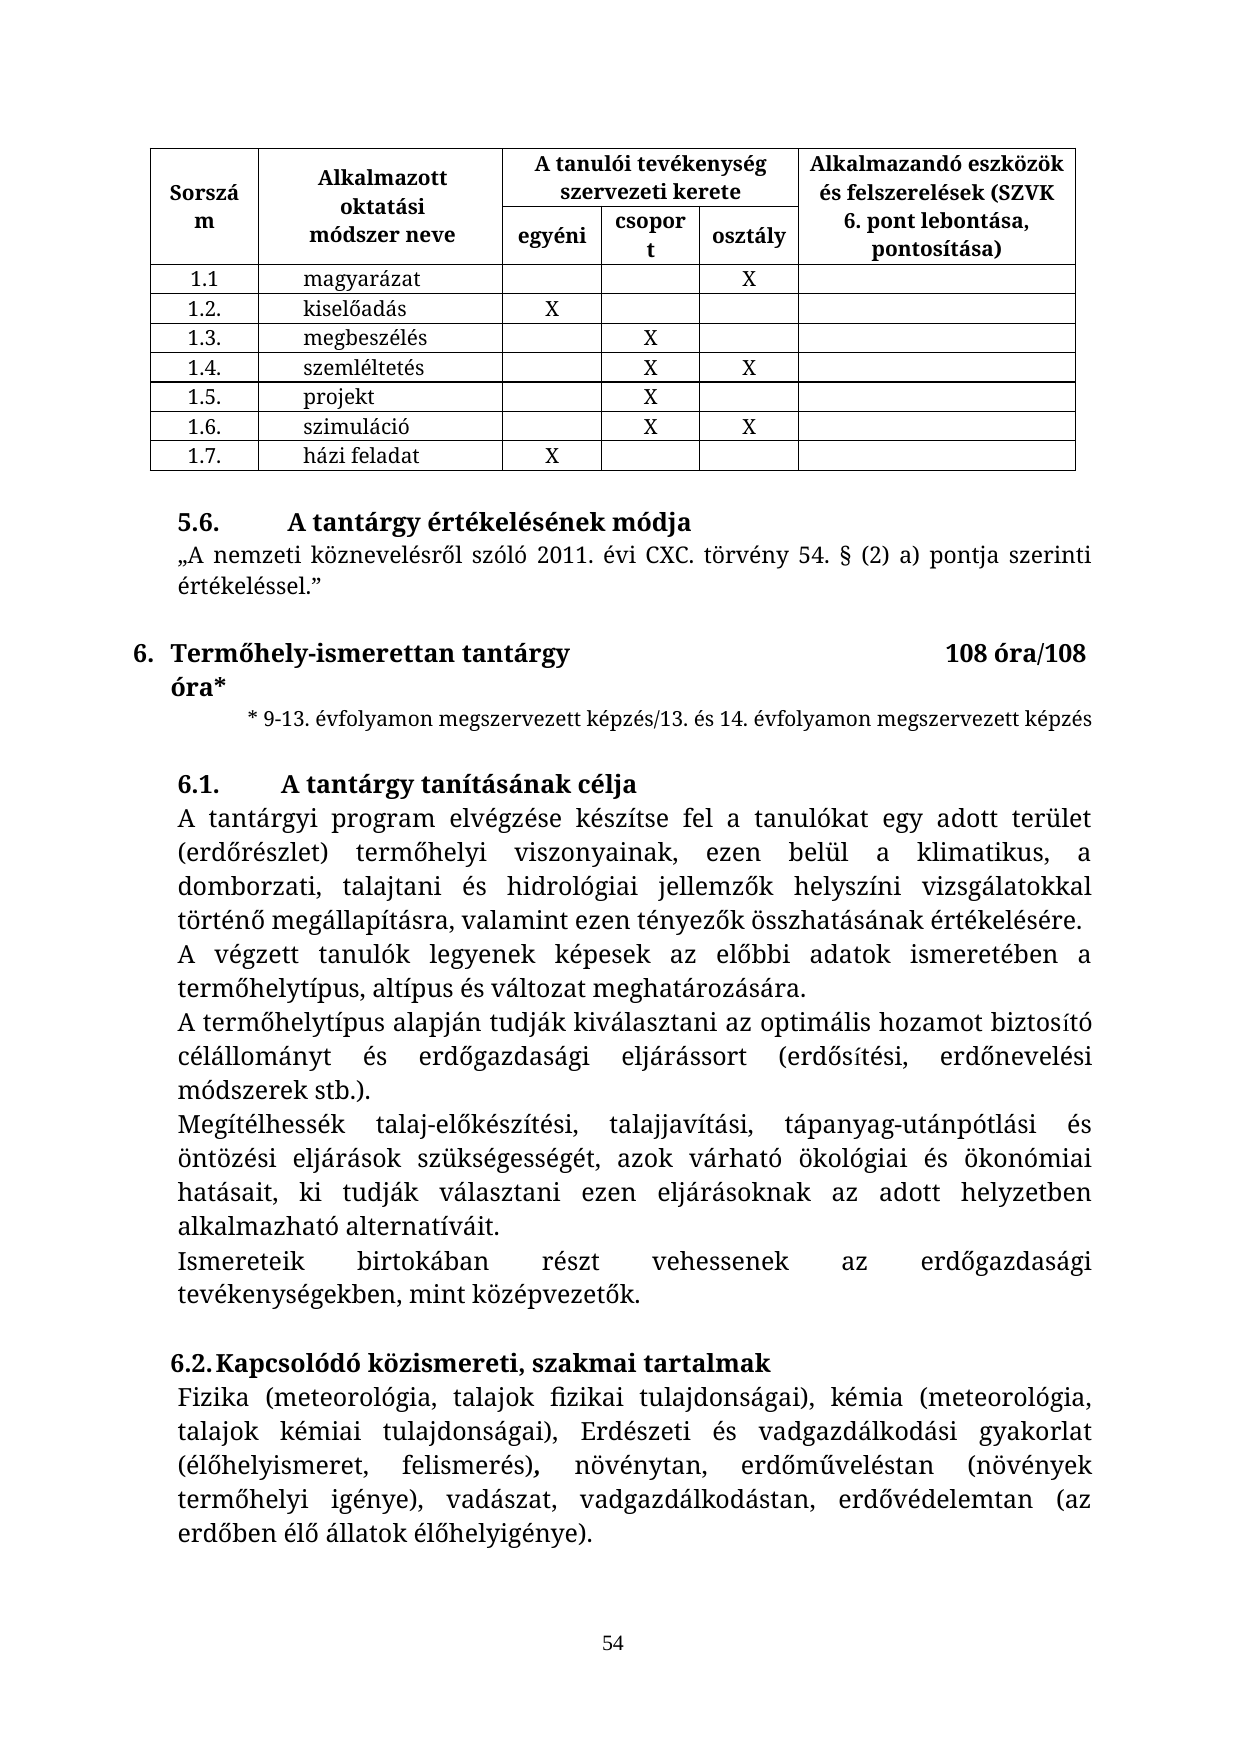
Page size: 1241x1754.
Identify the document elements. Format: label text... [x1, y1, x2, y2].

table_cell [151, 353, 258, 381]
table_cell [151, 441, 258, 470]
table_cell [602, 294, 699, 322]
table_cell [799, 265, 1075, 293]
text A végzett tanulók legyenek képesek az előbbi adatok ismeretében a termőhelytípus, altípus és változat meghatározására. [177, 937, 1092, 1005]
list A tantárgy értékelésének módja [177, 505, 1092, 539]
list Termőhely-ismerettan tantárgy 108 óra/108 óra* [133, 636, 1092, 704]
text A tantárgyi program elvégzése készítse fel a tanulókat egy adott terület (erdőrészlet) termőhelyi viszonyainak, ezen belül a klimatikus, a domborzati, talajtani és hidrológiai jellemzők helyszíni vizsgálatokkal történő megállapításra, valamint ezen tényezők összhatásának értékelésére. [177, 800, 1092, 937]
list A tantárgy tanításának célja [177, 766, 1092, 800]
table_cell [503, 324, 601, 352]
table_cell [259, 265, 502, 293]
text Fizika (meteorológia, talajok fizikai tulajdonságai), kémia (meteorológia, talajok kémiai tulajdonságai), Erdészeti és vadgazdálkodási gyakorlat (élőhelyismeret, felismerés), növénytan, erdőműveléstan (növények termőhelyi igénye), vadászat, vadgazdálkodástan, erdővédelemtan (az erdőben élő állatok élőhelyigénye). [177, 1379, 1092, 1550]
text * 9-13. évfolyamon megszervezett képzés/13. és 14. évfolyamon megszervezett képzés [133, 704, 1092, 732]
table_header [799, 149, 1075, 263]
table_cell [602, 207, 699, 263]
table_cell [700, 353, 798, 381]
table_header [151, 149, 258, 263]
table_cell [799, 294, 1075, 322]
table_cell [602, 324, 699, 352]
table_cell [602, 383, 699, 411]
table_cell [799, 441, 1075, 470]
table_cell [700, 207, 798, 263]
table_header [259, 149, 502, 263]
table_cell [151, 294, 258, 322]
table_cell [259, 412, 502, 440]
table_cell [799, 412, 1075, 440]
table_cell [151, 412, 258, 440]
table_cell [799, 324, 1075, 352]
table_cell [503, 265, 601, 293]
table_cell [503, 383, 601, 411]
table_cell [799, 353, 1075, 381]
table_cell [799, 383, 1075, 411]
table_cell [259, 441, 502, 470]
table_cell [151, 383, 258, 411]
text A termőhelytípus alapján tudják kiválasztani az optimális hozamot biztostó célállományt és erdőgazdasági eljárássort (erdőstési, erdőnevelési módszerek stb.). [177, 1005, 1092, 1107]
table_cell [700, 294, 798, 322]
text „A nemzeti köznevelésről szóló 2011. évi CXC. törvény 54. § (2) a) pontja szerinti értékeléssel.” [177, 539, 1092, 602]
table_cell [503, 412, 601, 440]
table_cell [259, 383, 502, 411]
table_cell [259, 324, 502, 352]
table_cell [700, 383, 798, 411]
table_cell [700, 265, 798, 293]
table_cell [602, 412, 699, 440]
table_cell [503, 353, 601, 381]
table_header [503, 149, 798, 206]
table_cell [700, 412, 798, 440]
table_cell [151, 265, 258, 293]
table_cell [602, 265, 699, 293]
list Kapcsolódó közismereti, szakmai tartalmak [170, 1345, 1092, 1379]
text Ismereteik birtokában részt vehessenek az erdőgazdasági tevékenységekben, mint középvezetők. [177, 1243, 1092, 1311]
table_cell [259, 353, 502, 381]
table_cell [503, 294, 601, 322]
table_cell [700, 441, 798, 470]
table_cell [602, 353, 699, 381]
text Megítélhessék talaj-előkészítési, talajjavítási, tápanyag-utánpótlási és öntözési eljárások szükségességét, azok várható ökológiai és ökonómiai hatásait, ki tudják választani ezen eljárásoknak az adott helyzetben alkalmazható alternatíváit. [177, 1107, 1092, 1243]
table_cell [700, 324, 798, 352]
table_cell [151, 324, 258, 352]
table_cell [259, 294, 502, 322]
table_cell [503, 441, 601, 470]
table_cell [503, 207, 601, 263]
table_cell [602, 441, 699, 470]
